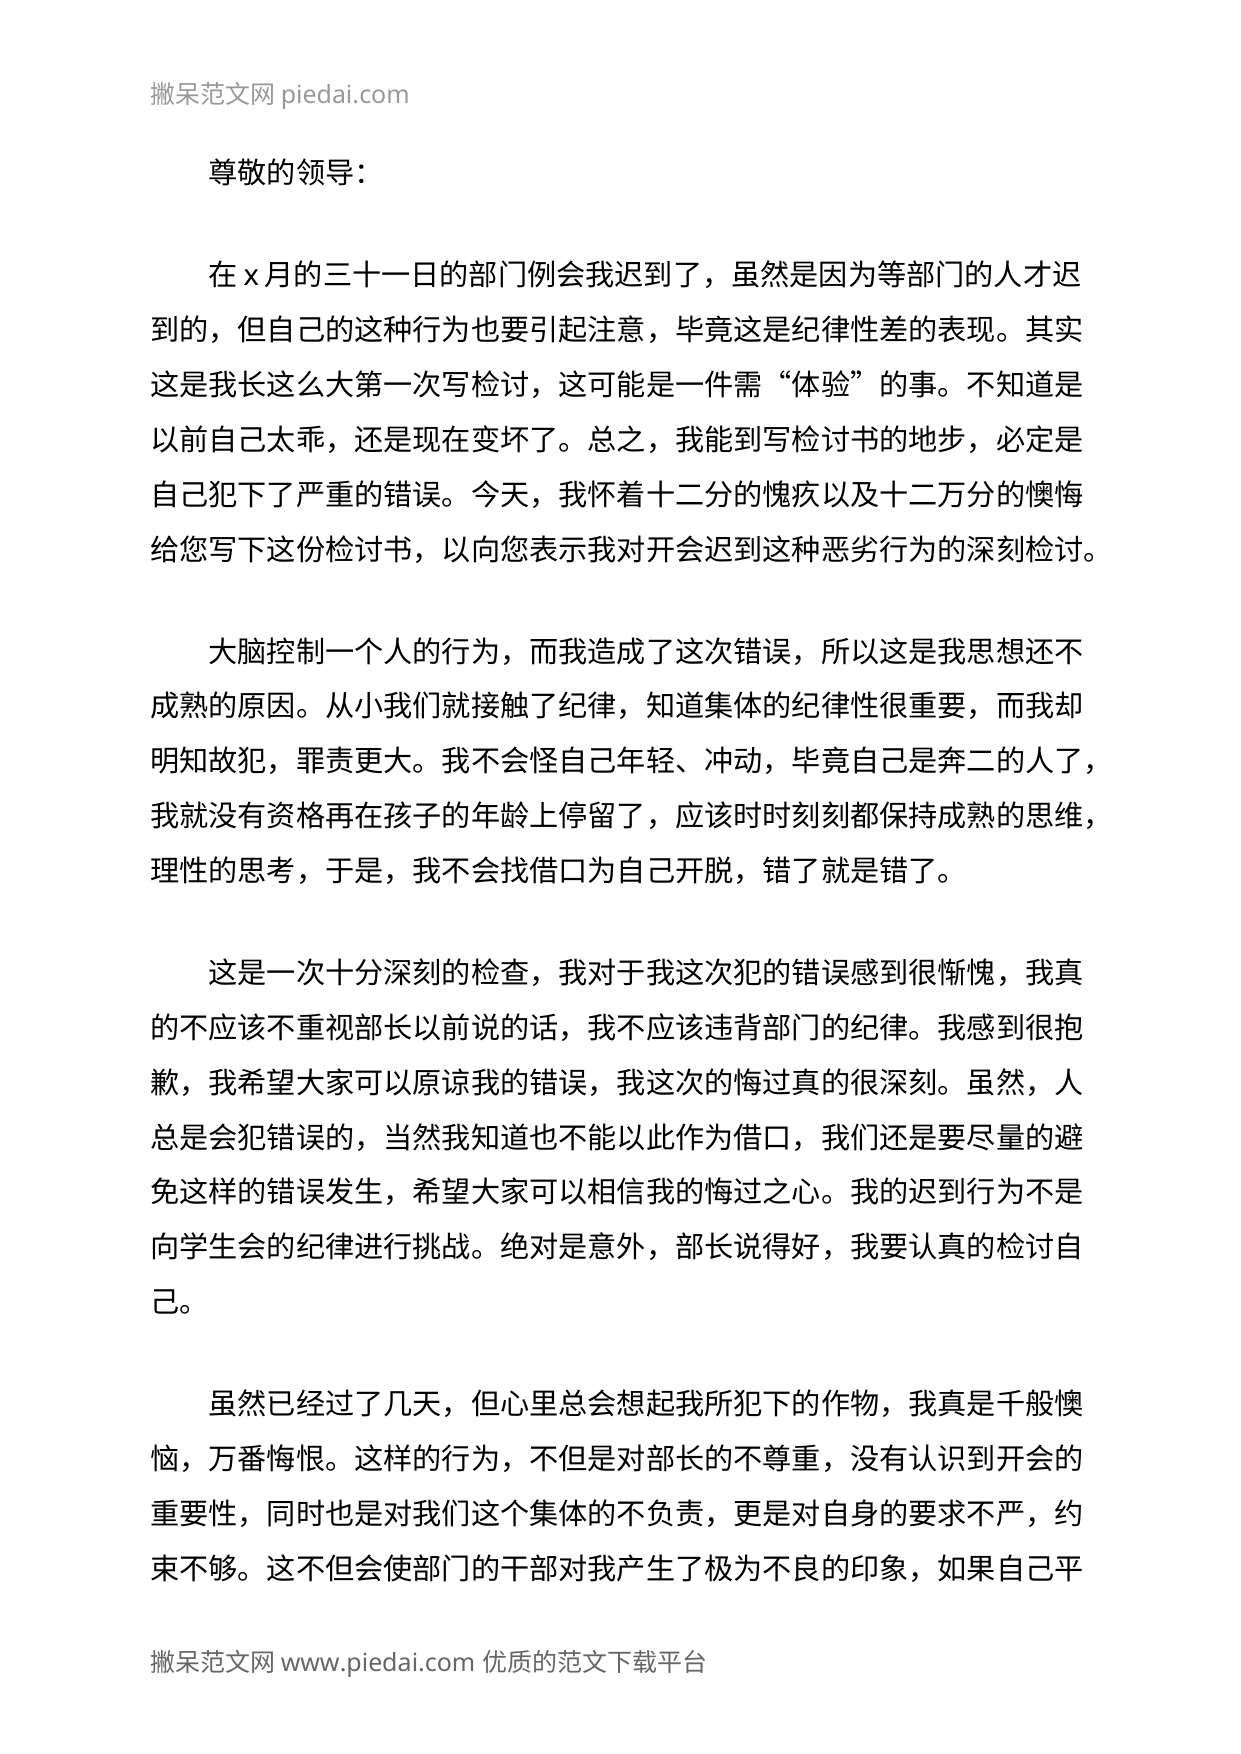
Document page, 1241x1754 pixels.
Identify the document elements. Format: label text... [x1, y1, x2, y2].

text 大脑控制一个人的行为，而我造成了这次错误，所以这是我思想还不成熟的原因。从小我们就接触了纪律，知道集体的纪律性很重要，而我却明知故犯，罪责更大。我不会怪自己年轻、冲动，毕竟自己是奔二的人了，我就没有资格再在孩子的年龄上停留了，应该时时刻刻都保持成熟的思维，理性的思考，于是，我不会找借口为自己开脱，错了就是错了。 [150, 628, 1090, 890]
text 在x月的三十一日的部门例会我迟到了，虽然是因为等部门的人才迟到的，但自己的这种行为也要引起注意，毕竟这是纪律性差的表现。其实这是我长这么大第一次写检讨，这可能是一件需“体验”的事。不知道是以前自己太乖，还是现在变坏了。总之，我能到写检讨书的地步，必定是自己犯下了严重的错误。今天，我怀着十二分的愧疚以及十二万分的懊悔给您写下这份检讨书，以向您表示我对开会迟到这种恶劣行为的深刻检讨。 [150, 252, 1090, 569]
text 尊敬的领导： [150, 150, 1090, 192]
text 这是一次十分深刻的检查，我对于我这次犯的错误感到很惭愧，我真的不应该不重视部长以前说的话，我不应该违背部门的纪律。我感到很抱歉，我希望大家可以原谅我的错误，我这次的悔过真的很深刻。虽然，人总是会犯错误的，当然我知道也不能以此作为借口，我们还是要尽量的避免这样的错误发生，希望大家可以相信我的悔过之心。我的迟到行为不是向学生会的纪律进行挑战。绝对是意外，部长说得好，我要认真的检讨自己。 [150, 949, 1090, 1321]
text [150, 1381, 1090, 1588]
